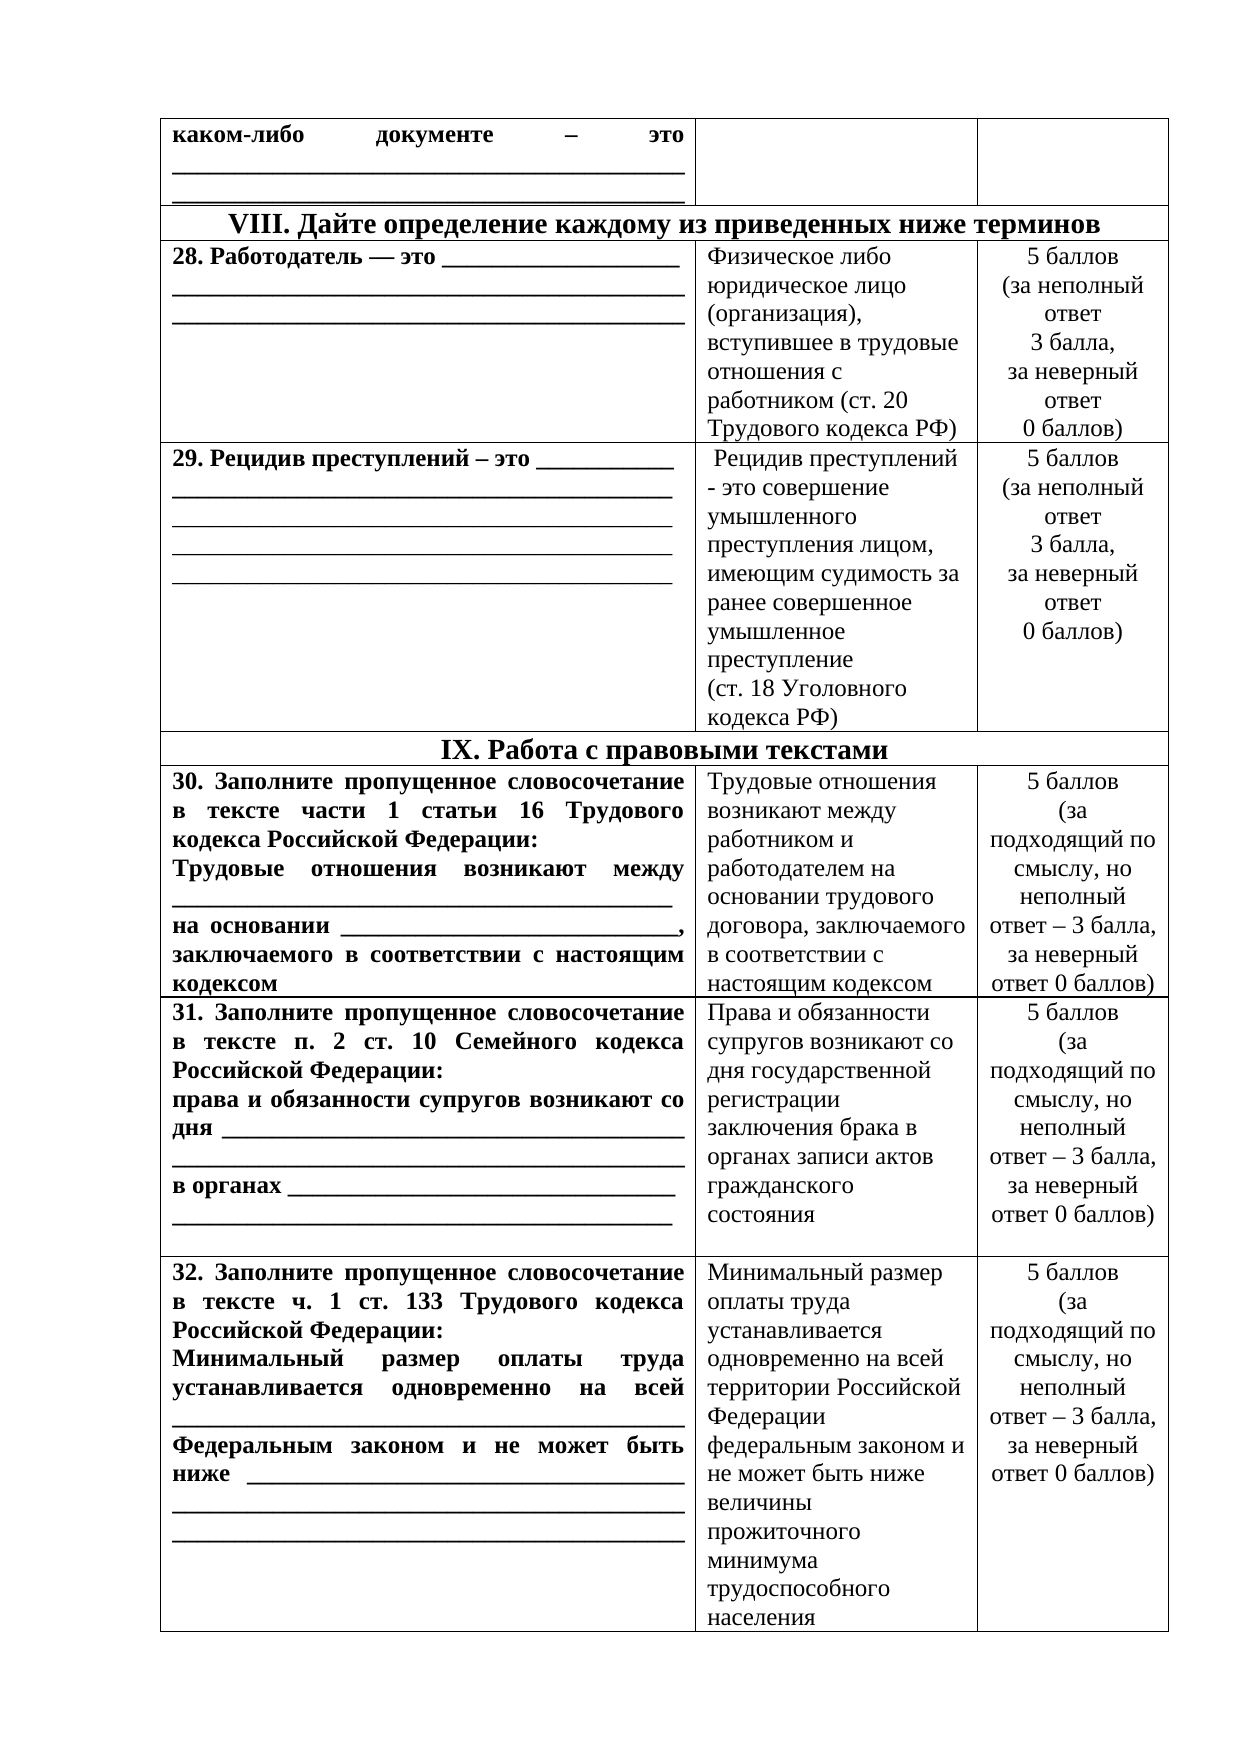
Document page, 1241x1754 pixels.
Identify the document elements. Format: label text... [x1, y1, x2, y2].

table_cell VIII. Дайте определение каждому из приведенных ниже терминов [161, 206, 1168, 240]
table_cell 29. Рецидив преступлений – это ___________ ________________________________________ ________________________________________ ________________________________________ ________________________________________ [161, 443, 695, 731]
table_cell 30. Заполните пропущенное словосочетание в тексте части 1 статьи 16 Трудового кодекса Российской Федерации: Трудовые отношения возникают между ________________________________________на основании ___________________________, заключаемого в соответствии с настоящим кодексом [161, 766, 695, 996]
table_cell Физическое либо юридическое лицо (организация), вступившее в трудовые отношения с работником (ст. 20 Трудового кодекса РФ) [696, 241, 977, 442]
table_cell 5 баллов (за неполный ответ 3 балла, за неверный ответ 0 баллов) [978, 241, 1168, 442]
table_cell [696, 119, 977, 205]
table_cell 31. Заполните пропущенное словосочетание в тексте п. 2 ст. 10 Семейного кодекса Российской Федерации: права и обязанности супругов возникают со дня _____________________________________ _________________________________________ в органах _______________________________ ________________________________________ [161, 998, 695, 1256]
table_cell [161, 119, 695, 205]
table_cell 5 баллов (за неполный ответ 3 балла, за неверный ответ 0 баллов) [978, 443, 1168, 731]
table_cell Права и обязанности супругов возникают со дня государственной регистрации заключения брака в органах записи актов гражданского состояния [696, 998, 977, 1256]
table_cell 28. Работодатель — это ___________________ _________________________________________ _________________________________________ [161, 241, 695, 442]
table_cell Трудовые отношения возникают между работником и работодателем на основании трудового договора, заключаемого в соответствии с настоящим кодексом [696, 766, 977, 996]
table_cell 5 баллов (за подходящий по смыслу, но неполный ответ – 3 балла, за неверный ответ 0 баллов) [978, 998, 1168, 1256]
table_cell 32. Заполните пропущенное словосочетание в тексте ч. 1 ст. 133 Трудового кодекса Российской Федерации: Минимальный размер оплаты труда устанавливается одновременно на всей _________________________________________ Федеральным законом и не может быть ниже ___________________________________ _________________________________________ _________________________________________ [161, 1257, 695, 1631]
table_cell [978, 119, 1168, 205]
table_cell IX. Работа с правовыми текстами [161, 732, 1168, 765]
table_cell Рецидив преступлений - это совершение умышленного преступления лицом, имеющим судимость за ранее совершенное умышленное преступление (ст. 18 Уголовного кодекса РФ) [696, 443, 977, 731]
table_cell Минимальный размер оплаты труда устанавливается одновременно на всей территории Российской Федерации федеральным законом и не может быть ниже величины прожиточного минимума трудоспособного населения [696, 1257, 977, 1631]
table_cell 5 баллов (за подходящий по смыслу, но неполный ответ – 3 балла, за неверный ответ 0 баллов) [978, 1257, 1168, 1631]
table_cell 5 баллов (за подходящий по смыслу, но неполный ответ – 3 балла, за неверный ответ 0 баллов) [978, 766, 1168, 996]
